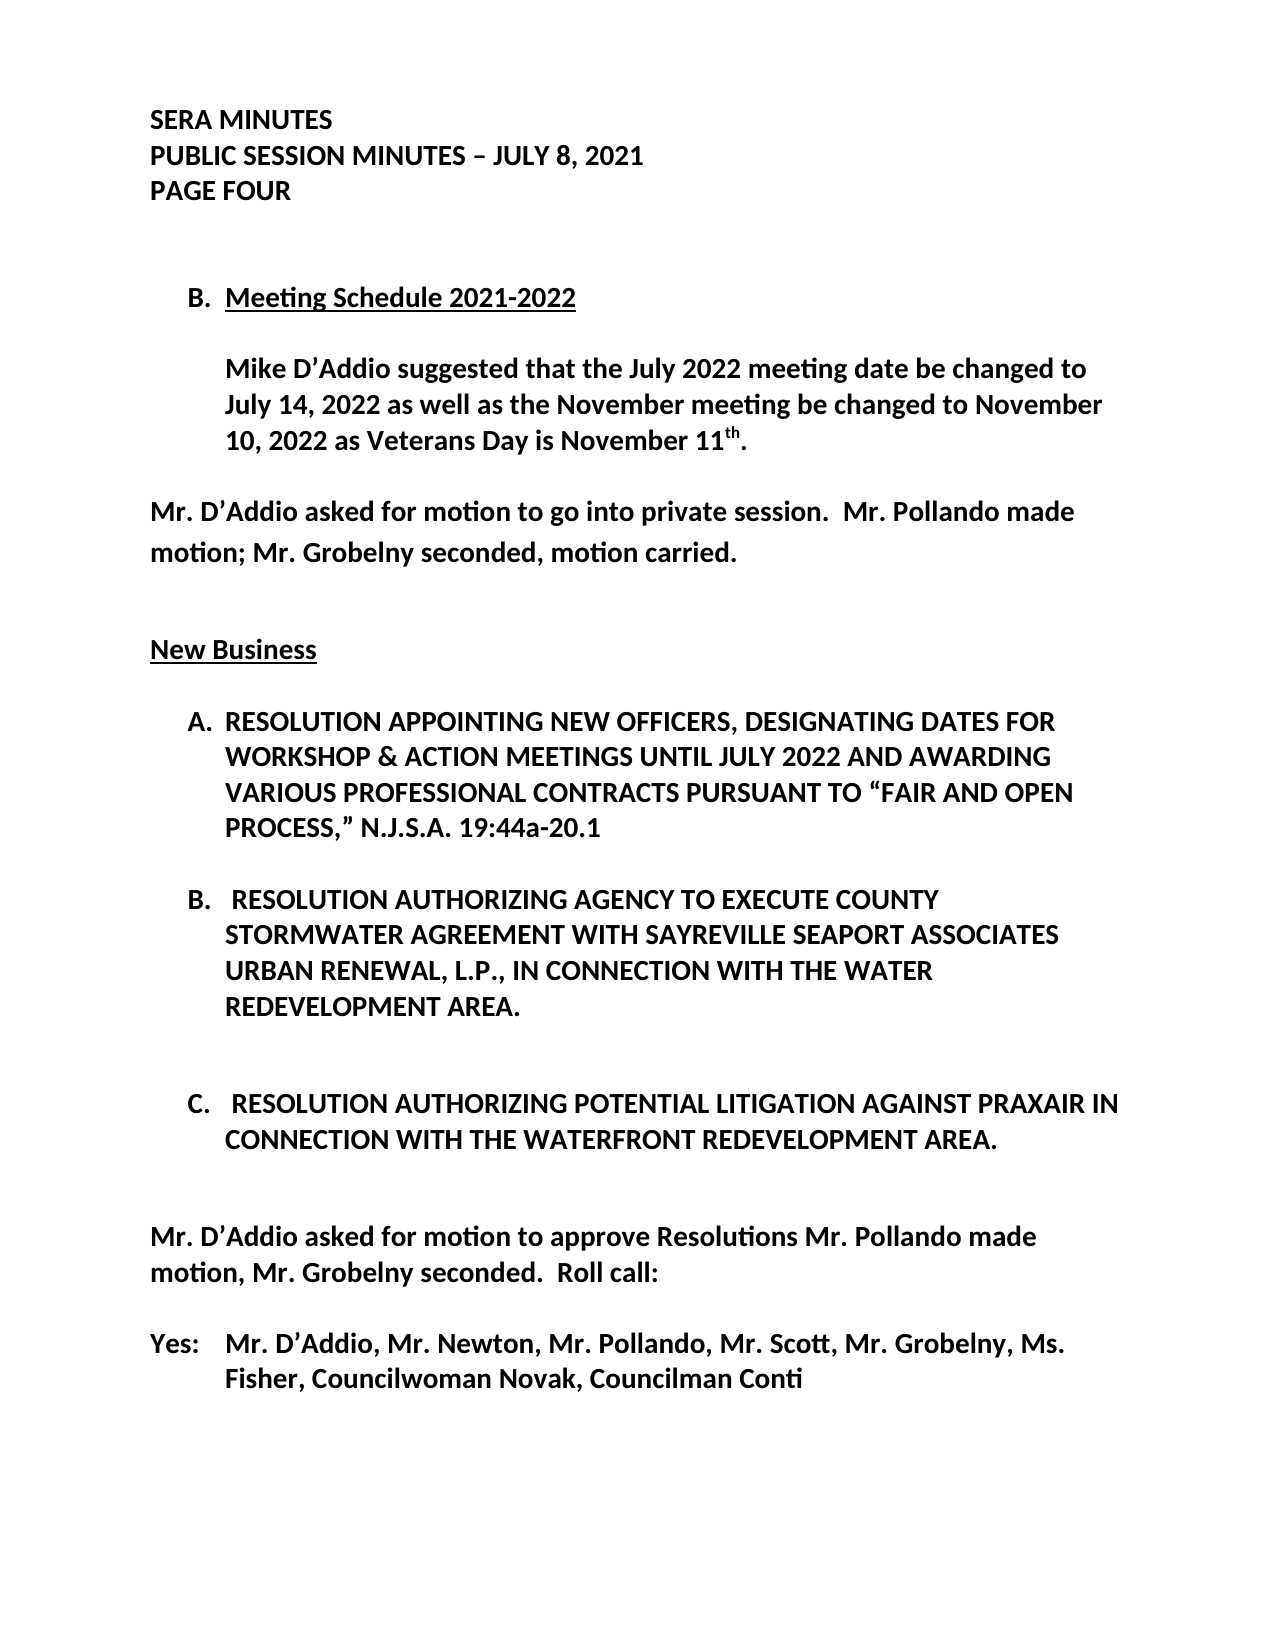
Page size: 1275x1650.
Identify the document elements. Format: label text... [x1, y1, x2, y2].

text Mr. D’Addio asked for motion to approve Resolutions Mr. Pollando made motion, Mr. Grobelny seconded. Roll call: [150, 1218, 1125, 1289]
text SERA MINUTES PUBLIC SESSION MINUTES – JULY 8, 2021 [150, 101, 1125, 172]
text Yes: Mr. D’Addio, Mr. Newton, Mr. Pollando, Mr. Scott, Mr. Grobelny, Ms. Fisher, Councilwoman Novak, Councilman Conti [150, 1325, 1125, 1396]
list Meeting Schedule 2021-2022 [187, 279, 1125, 315]
text New Business [150, 631, 1125, 667]
list RESOLUTION AUTHORIZING AGENCY TO EXECUTE COUNTY STORMWATER AGREEMENT WITH SAYREVILLE SEAPORT ASSOCIATES URBAN RENEWAL, L.P., IN CONNECTION WITH THE WATER REDEVELOPMENT AREA. [187, 881, 1125, 1023]
list RESOLUTION AUTHORIZING POTENTIAL LITIGATION AGAINST PRAXAIR IN CONNECTION WITH THE WATERFRONT REDEVELOPMENT AREA. [187, 1085, 1125, 1156]
text Mr. D’Addio asked for motion to go into private session. Mr. Pollando made motion; Mr. Grobelny seconded, motion carried. [150, 493, 1125, 570]
list RESOLUTION APPOINTING NEW OFFICERS, DESIGNATING DATES FOR WORKSHOP & ACTION MEETINGS UNTIL JULY 2022 AND AWARDING VARIOUS PROFESSIONAL CONTRACTS PURSUANT TO “FAIR AND OPEN PROCESS,” N.J.S.A. 19:44a-20.1 [187, 703, 1125, 845]
text PAGE FOUR [150, 172, 1125, 208]
text Mike D’Addio suggested that the July 2022 meeting date be changed to July 14, 2022 as well as the November meeting be changed to November 10, 2022 as Veterans Day is November 11th. [225, 351, 1125, 457]
